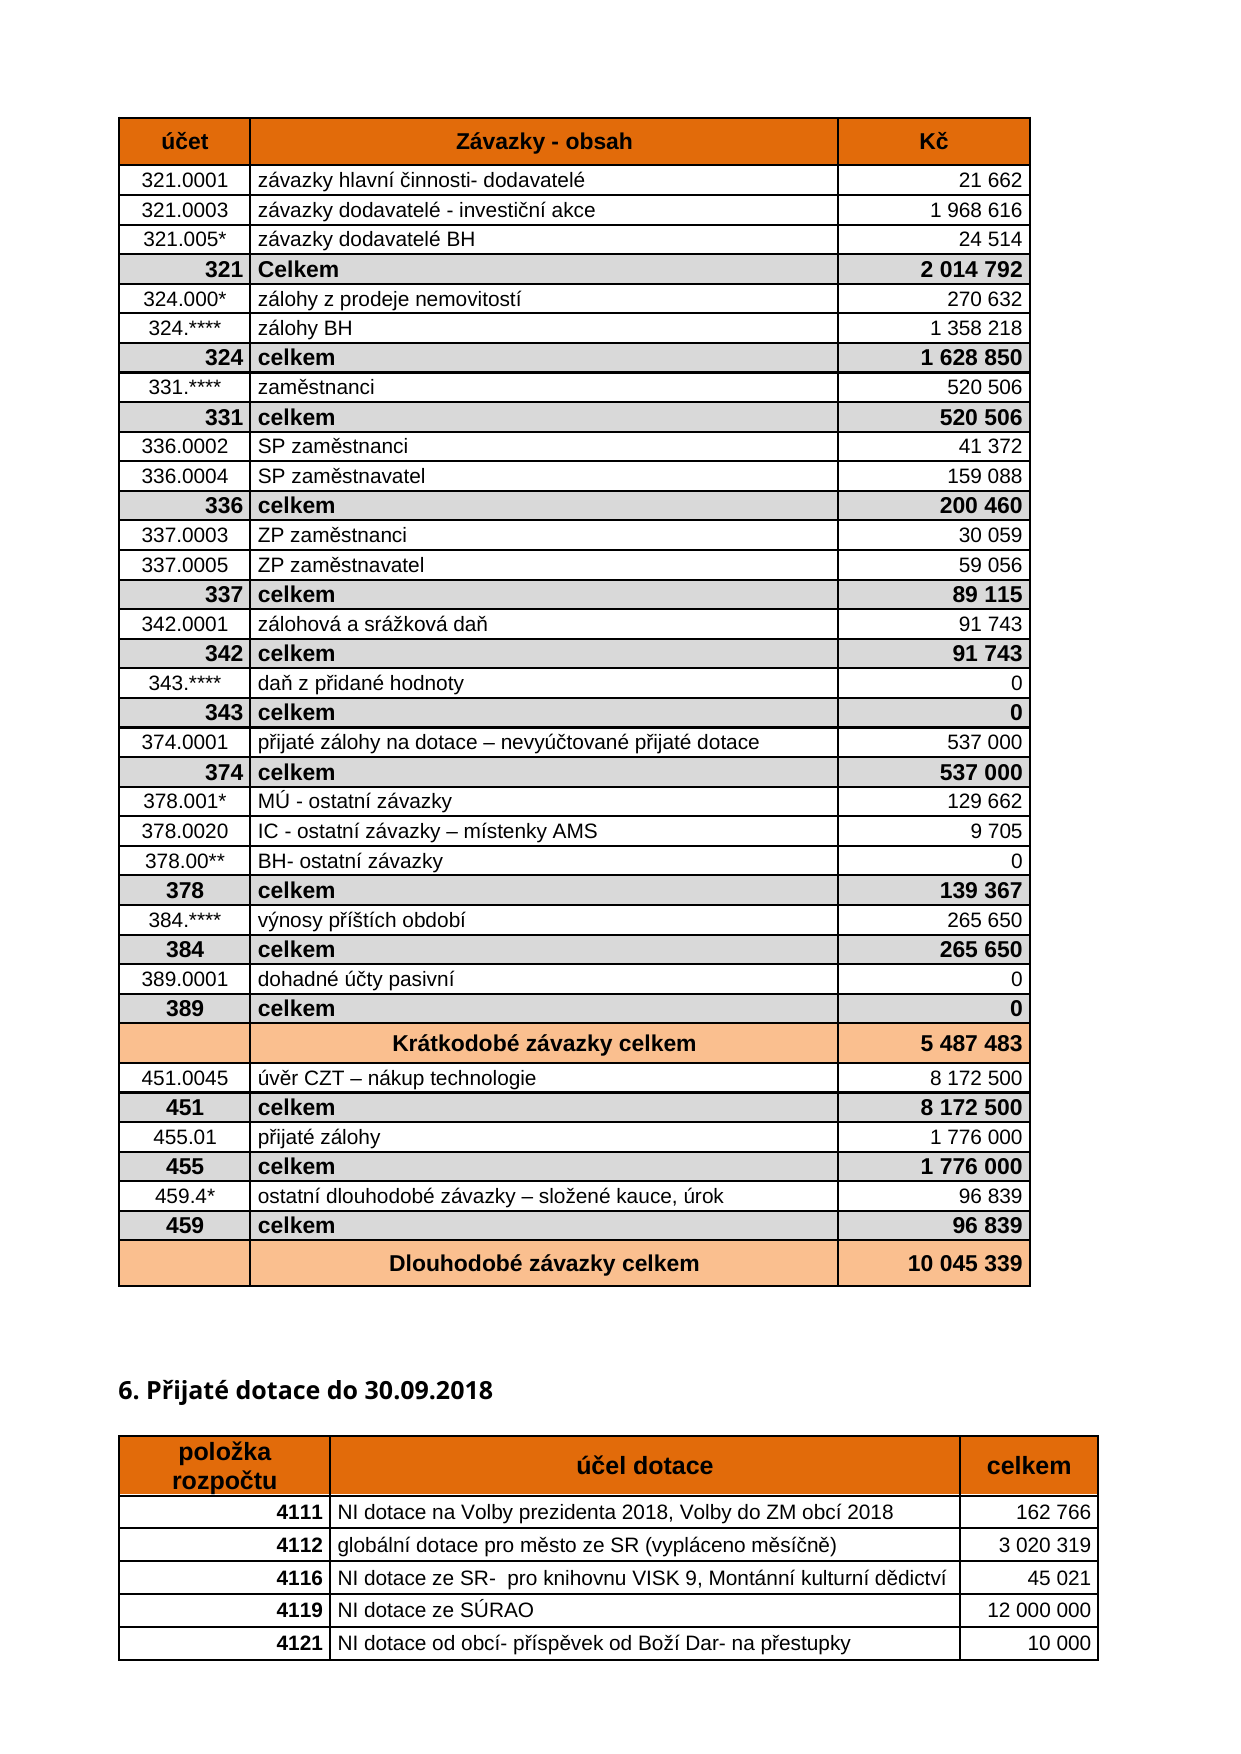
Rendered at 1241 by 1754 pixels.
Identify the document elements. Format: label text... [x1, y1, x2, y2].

table_cell celkem [251, 344, 837, 371]
table_header celkem [961, 1437, 1097, 1494]
table_header položka rozpočtu [120, 1437, 329, 1494]
table_cell 336.0002 [120, 433, 249, 460]
table_cell NI dotace na Volby prezidenta 2018, Volby do ZM obcí 2018 [331, 1497, 959, 1527]
table_cell 378 [120, 876, 249, 904]
table_cell MÚ - ostatní závazky [251, 788, 837, 815]
table_cell SP zaměstnavatel [251, 462, 837, 490]
table_cell 337.0005 [120, 551, 249, 578]
table_cell 321 [120, 255, 249, 283]
table_cell Dlouhodobé závazky celkem [251, 1241, 837, 1285]
table_cell 1 968 616 [839, 196, 1029, 223]
table_cell 59 056 [839, 551, 1029, 578]
table_cell 41 372 [839, 433, 1029, 460]
table_cell 45 021 [961, 1562, 1097, 1593]
table_cell 321.0001 [120, 166, 249, 194]
table_cell závazky dodavatelé BH [251, 226, 837, 253]
table_cell úvěr CZT – nákup technologie [251, 1064, 837, 1091]
table_cell 21 662 [839, 166, 1029, 194]
table_cell 343.**** [120, 669, 249, 697]
table_cell Celkem [251, 255, 837, 283]
table_cell 336 [120, 492, 249, 519]
table_cell 24 514 [839, 226, 1029, 253]
table_cell 89 115 [839, 581, 1029, 608]
table_cell IC - ostatní závazky – místenky AMS [251, 817, 837, 845]
table_cell 265 650 [839, 936, 1029, 963]
table_cell 10 000 [961, 1628, 1097, 1658]
table_cell 4121 [120, 1628, 329, 1658]
table_header účet [120, 119, 249, 164]
table_cell 537 000 [839, 758, 1029, 786]
table_cell SP zaměstnanci [251, 433, 837, 460]
table_cell 343 [120, 699, 249, 726]
table_cell globální dotace pro město ze SR (vypláceno měsíčně) [331, 1529, 959, 1560]
table_cell 8 172 500 [839, 1094, 1029, 1121]
table_cell celkem [251, 1212, 837, 1239]
table_cell NI dotace ze SÚRAO [331, 1595, 959, 1626]
table_cell 91 743 [839, 640, 1029, 667]
table_cell 1 628 850 [839, 344, 1029, 371]
table_cell 96 839 [839, 1212, 1029, 1239]
table_cell 537 000 [839, 729, 1029, 756]
table_cell 8 172 500 [839, 1064, 1029, 1091]
table_cell 342.0001 [120, 610, 249, 638]
table_cell 5 487 483 [839, 1024, 1029, 1062]
table_cell 0 [839, 699, 1029, 726]
table_cell zálohy BH [251, 314, 837, 342]
table_cell 200 460 [839, 492, 1029, 519]
table_cell 336.0004 [120, 462, 249, 490]
table_cell 331.**** [120, 374, 249, 401]
table_header účel dotace [331, 1437, 959, 1494]
table_cell 389.0001 [120, 965, 249, 993]
table_cell 378.00** [120, 847, 249, 874]
table_cell 324 [120, 344, 249, 371]
table_cell [120, 1024, 249, 1062]
table_cell 384 [120, 936, 249, 963]
table_cell 321.005* [120, 226, 249, 253]
table_header Kč [839, 119, 1029, 164]
table_cell 520 506 [839, 403, 1029, 431]
table_cell 342 [120, 640, 249, 667]
table_cell 4119 [120, 1595, 329, 1626]
table_cell závazky hlavní činnosti- dodavatelé [251, 166, 837, 194]
table_cell 520 506 [839, 374, 1029, 401]
table_cell 91 743 [839, 610, 1029, 638]
table_cell celkem [251, 640, 837, 667]
table_cell celkem [251, 403, 837, 431]
table_cell přijaté zálohy na dotace – nevyúčtované přijaté dotace [251, 729, 837, 756]
table_cell 1 776 000 [839, 1153, 1029, 1180]
table_cell 1 776 000 [839, 1123, 1029, 1151]
table_cell zálohy z prodeje nemovitostí [251, 285, 837, 312]
table_cell 265 650 [839, 906, 1029, 933]
table_cell 324.000* [120, 285, 249, 312]
table_cell 331 [120, 403, 249, 431]
table_cell dohadné účty pasivní [251, 965, 837, 993]
table_cell 455.01 [120, 1123, 249, 1151]
table_cell 459 [120, 1212, 249, 1239]
table_cell 337 [120, 581, 249, 608]
table_cell 30 059 [839, 521, 1029, 549]
table_cell výnosy příštích období [251, 906, 837, 933]
table_cell 459.4* [120, 1182, 249, 1210]
table_cell 455 [120, 1153, 249, 1180]
table_cell BH- ostatní závazky [251, 847, 837, 874]
table_cell celkem [251, 995, 837, 1022]
table_cell celkem [251, 936, 837, 963]
table_cell daň z přidané hodnoty [251, 669, 837, 697]
table_cell 9 705 [839, 817, 1029, 845]
table_cell 451.0045 [120, 1064, 249, 1091]
table_cell 2 014 792 [839, 255, 1029, 283]
table_cell celkem [251, 699, 837, 726]
table_cell [120, 1241, 249, 1285]
table_cell 139 367 [839, 876, 1029, 904]
table_cell celkem [251, 581, 837, 608]
table_cell 0 [839, 847, 1029, 874]
table_cell celkem [251, 1153, 837, 1180]
table_cell 129 662 [839, 788, 1029, 815]
table_cell 4111 [120, 1497, 329, 1527]
table_cell 96 839 [839, 1182, 1029, 1210]
table_cell 378.001* [120, 788, 249, 815]
table_cell 0 [839, 995, 1029, 1022]
table_cell 378.0020 [120, 817, 249, 845]
table_cell celkem [251, 1094, 837, 1121]
table_cell 10 045 339 [839, 1241, 1029, 1285]
table_cell 162 766 [961, 1497, 1097, 1527]
text 6. Přijaté dotace do 30.09.2018 [118, 1373, 1122, 1407]
table_cell 0 [839, 965, 1029, 993]
table_cell 12 000 000 [961, 1595, 1097, 1626]
table_header Závazky - obsah [251, 119, 837, 164]
table_cell NI dotace od obcí- příspěvek od Boží Dar- na přestupky [331, 1628, 959, 1658]
table_cell NI dotace ze SR- pro knihovnu VISK 9, Montánní kulturní dědictví [331, 1562, 959, 1593]
table_cell 159 088 [839, 462, 1029, 490]
table_cell celkem [251, 492, 837, 519]
table_cell závazky dodavatelé - investiční akce [251, 196, 837, 223]
table_cell ZP zaměstnavatel [251, 551, 837, 578]
table_cell 324.**** [120, 314, 249, 342]
table_cell zaměstnanci [251, 374, 837, 401]
table_cell 4112 [120, 1529, 329, 1560]
table_cell 374.0001 [120, 729, 249, 756]
table_cell ZP zaměstnanci [251, 521, 837, 549]
table_cell 3 020 319 [961, 1529, 1097, 1560]
table_cell celkem [251, 876, 837, 904]
table_cell 1 358 218 [839, 314, 1029, 342]
table_cell Krátkodobé závazky celkem [251, 1024, 837, 1062]
table_cell 270 632 [839, 285, 1029, 312]
table_cell 384.**** [120, 906, 249, 933]
table_cell přijaté zálohy [251, 1123, 837, 1151]
table_cell 0 [839, 669, 1029, 697]
table_cell ostatní dlouhodobé závazky – složené kauce, úrok [251, 1182, 837, 1210]
table_cell celkem [251, 758, 837, 786]
table_cell 4116 [120, 1562, 329, 1593]
table_cell 374 [120, 758, 249, 786]
table_cell 321.0003 [120, 196, 249, 223]
table_cell zálohová a srážková daň [251, 610, 837, 638]
table_cell 337.0003 [120, 521, 249, 549]
table_cell 451 [120, 1094, 249, 1121]
table_cell 389 [120, 995, 249, 1022]
